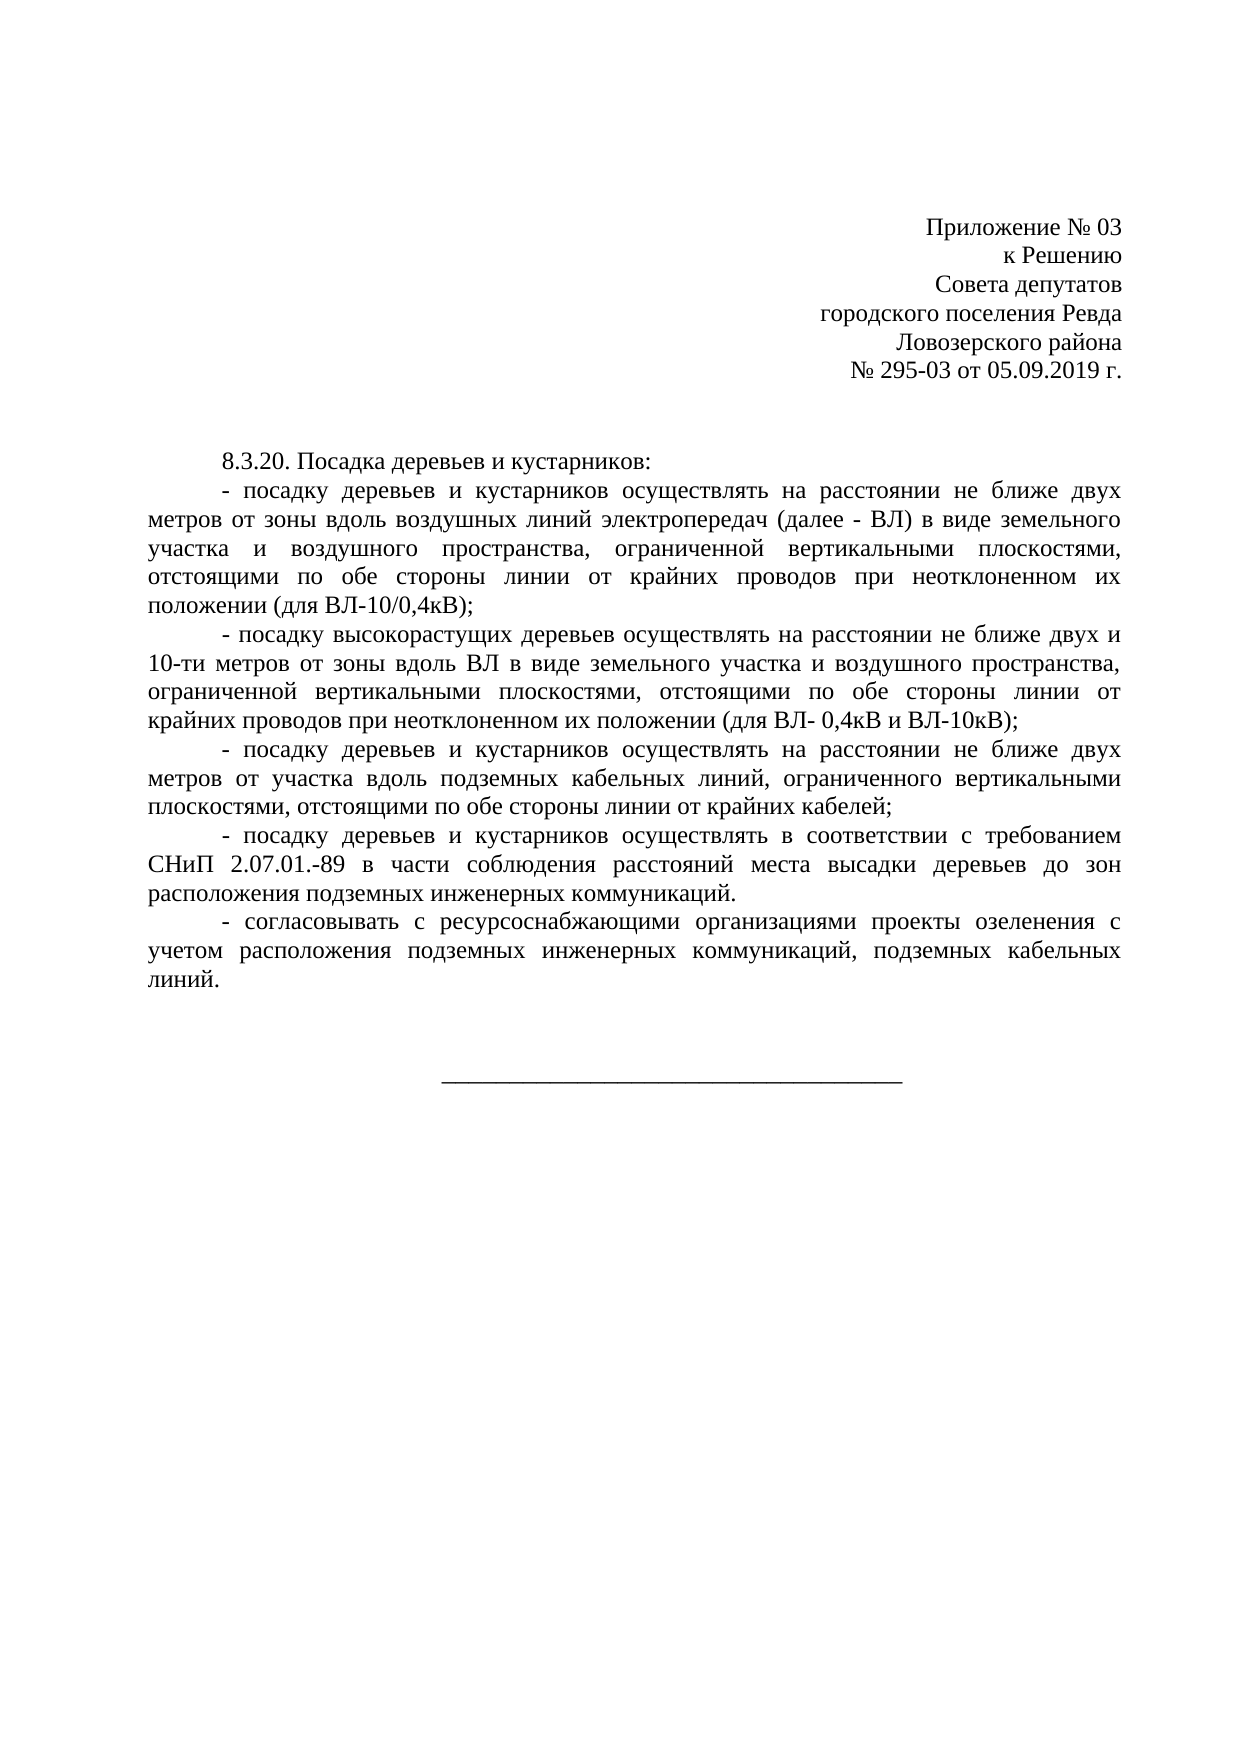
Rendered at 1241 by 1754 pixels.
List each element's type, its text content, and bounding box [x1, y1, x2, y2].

text к Решению [148, 240, 1122, 269]
text № 295-03 от 05.09.2019 г. [148, 355, 1122, 384]
text - посадку деревьев и кустарников осуществлять в соответствии с требованием СНиП 2.07.01.-89 в части соблюдения расстояний места высадки деревьев до зон расположения подземных инженерных коммуникаций. [148, 820, 1122, 906]
text - согласовывать с ресурсоснабжающими организациями проекты озеленения с учетом расположения подземных инженерных коммуникаций, подземных кабельных линий. [148, 906, 1122, 993]
text Ловозерского района [148, 327, 1122, 355]
text __________________________________ [148, 1055, 1122, 1086]
text Совета депутатов [148, 269, 1122, 298]
text городского поселения Ревда [148, 298, 1122, 327]
text - посадку высокорастущих деревьев осуществлять на расстоянии не ближе двух и 10-ти метров от зоны вдоль ВЛ в виде земельного участка и воздушного пространства, ограниченной вертикальными плоскостями, отстоящими по обе стороны линии от крайних проводов при неотклоненном их положении (для ВЛ- 0,4кВ и ВЛ-10кВ); [148, 619, 1122, 734]
text 8.3.20. Посадка деревьев и кустарников: [148, 446, 1122, 475]
text - посадку деревьев и кустарников осуществлять на расстоянии не ближе двух метров от участка вдоль подземных кабельных линий, ограниченного вертикальными плоскостями, отстоящими по обе стороны линии от крайних кабелей; [148, 734, 1122, 820]
text Приложение № 03 [148, 212, 1122, 240]
text - посадку деревьев и кустарников осуществлять на расстоянии не ближе двух метров от зоны вдоль воздушных линий электропередач (далее - ВЛ) в виде земельного участка и воздушного пространства, ограниченной вертикальными плоскостями, отстоящими по обе стороны линии от крайних проводов при неотклоненном их положении (для ВЛ-10/0,4кВ); [148, 475, 1122, 619]
